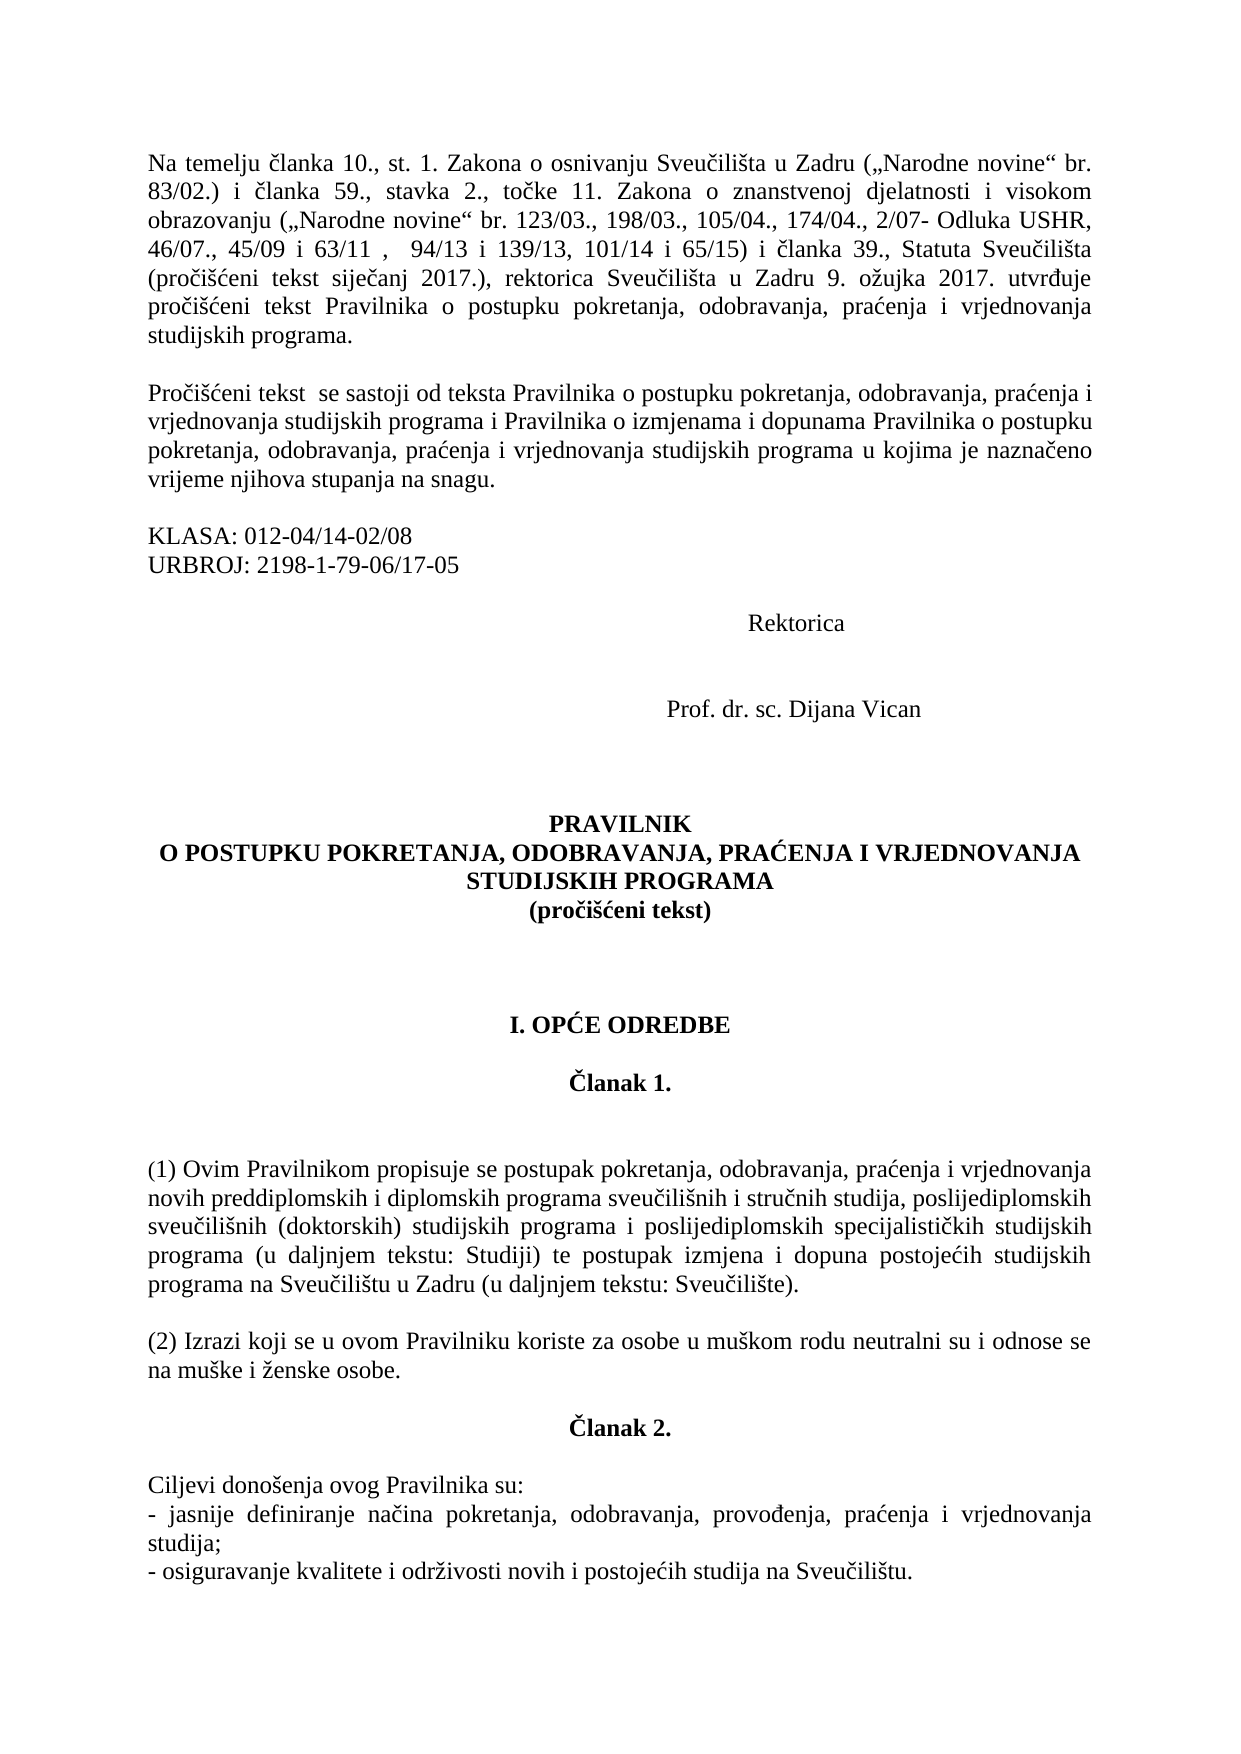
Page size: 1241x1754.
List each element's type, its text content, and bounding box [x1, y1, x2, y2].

text - jasnije definiranje načina pokretanja, odobravanja, provođenja, praćenja i vrjednovanja studija; [148, 1499, 1093, 1556]
text KLASA: 012-04/14-02/08 [148, 521, 1093, 550]
text (2) Izrazi koji se u ovom Pravilniku koriste za osobe u muškom rodu neutralni su i odnose se na muške i ženske osobe. [148, 1326, 1093, 1384]
text (pročišćeni tekst) [148, 895, 1093, 924]
text I. OPĆE ODREDBE [148, 1010, 1093, 1039]
text Rektorica [148, 608, 1093, 636]
text - osiguravanje kvalitete i održivosti novih i postojećih studija na Sveučilištu. [148, 1556, 1093, 1585]
text Pročišćeni tekst se sastoji od teksta Pravilnika o postupku pokretanja, odobravanja, praćenja i vrjednovanja studijskih programa i Pravilnika o izmjenama i dopunama Pravilnika o postupku pokretanja, odobravanja, praćenja i vrjednovanja studijskih programa u kojima je naznačeno vrijeme njihova stupanja na snagu. [148, 378, 1093, 493]
text (1) Ovim Pravilnikom propisuje se postupak pokretanja, odobravanja, praćenja i vrjednovanja novih preddiplomskih i diplomskih programa sveučilišnih i stručnih studija, poslijediplomskih sveučilišnih (doktorskih) studijskih programa i poslijediplomskih specijalističkih studijskih programa (u daljnjem tekstu: Studiji) te postupak izmjena i dopuna postojećih studijskih programa na Sveučilištu u Zadru (u daljnjem tekstu: Sveučilište). [148, 1154, 1093, 1298]
text Ciljevi donošenja ovog Pravilnika su: [148, 1470, 1093, 1499]
text Članak 2. [148, 1413, 1093, 1441]
text Na temelju članka 10., st. 1. Zakona o osnivanju Sveučilišta u Zadru („Narodne novine“ br. 83/02.) i članka 59., stavka 2., točke 11. Zakona o znanstvenoj djelatnosti i visokom obrazovanju („Narodne novine“ br. 123/03., 198/03., 105/04., 174/04., 2/07- Odluka USHR, 46/07., 45/09 i 63/11 , 94/13 i 139/13, 101/14 i 65/15) i članka 39., Statuta Sveučilišta (pročišćeni tekst siječanj 2017.), rektorica Sveučilišta u Zadru 9. ožujka 2017. utvrđuje pročišćeni tekst Pravilnika o postupku pokretanja, odobravanja, praćenja i vrjednovanja studijskih programa. [148, 148, 1093, 349]
text Članak 1. [148, 1068, 1093, 1096]
text O POSTUPKU POKRETANJA, ODOBRAVANJA, PRAĆENJA I VRJEDNOVANJA STUDIJSKIH PROGRAMA [148, 838, 1093, 895]
text Prof. dr. sc. Dijana Vican [148, 694, 1093, 723]
text URBROJ: 2198-1-79-06/17-05 [148, 550, 1093, 579]
text PRAVILNIK [148, 809, 1093, 838]
